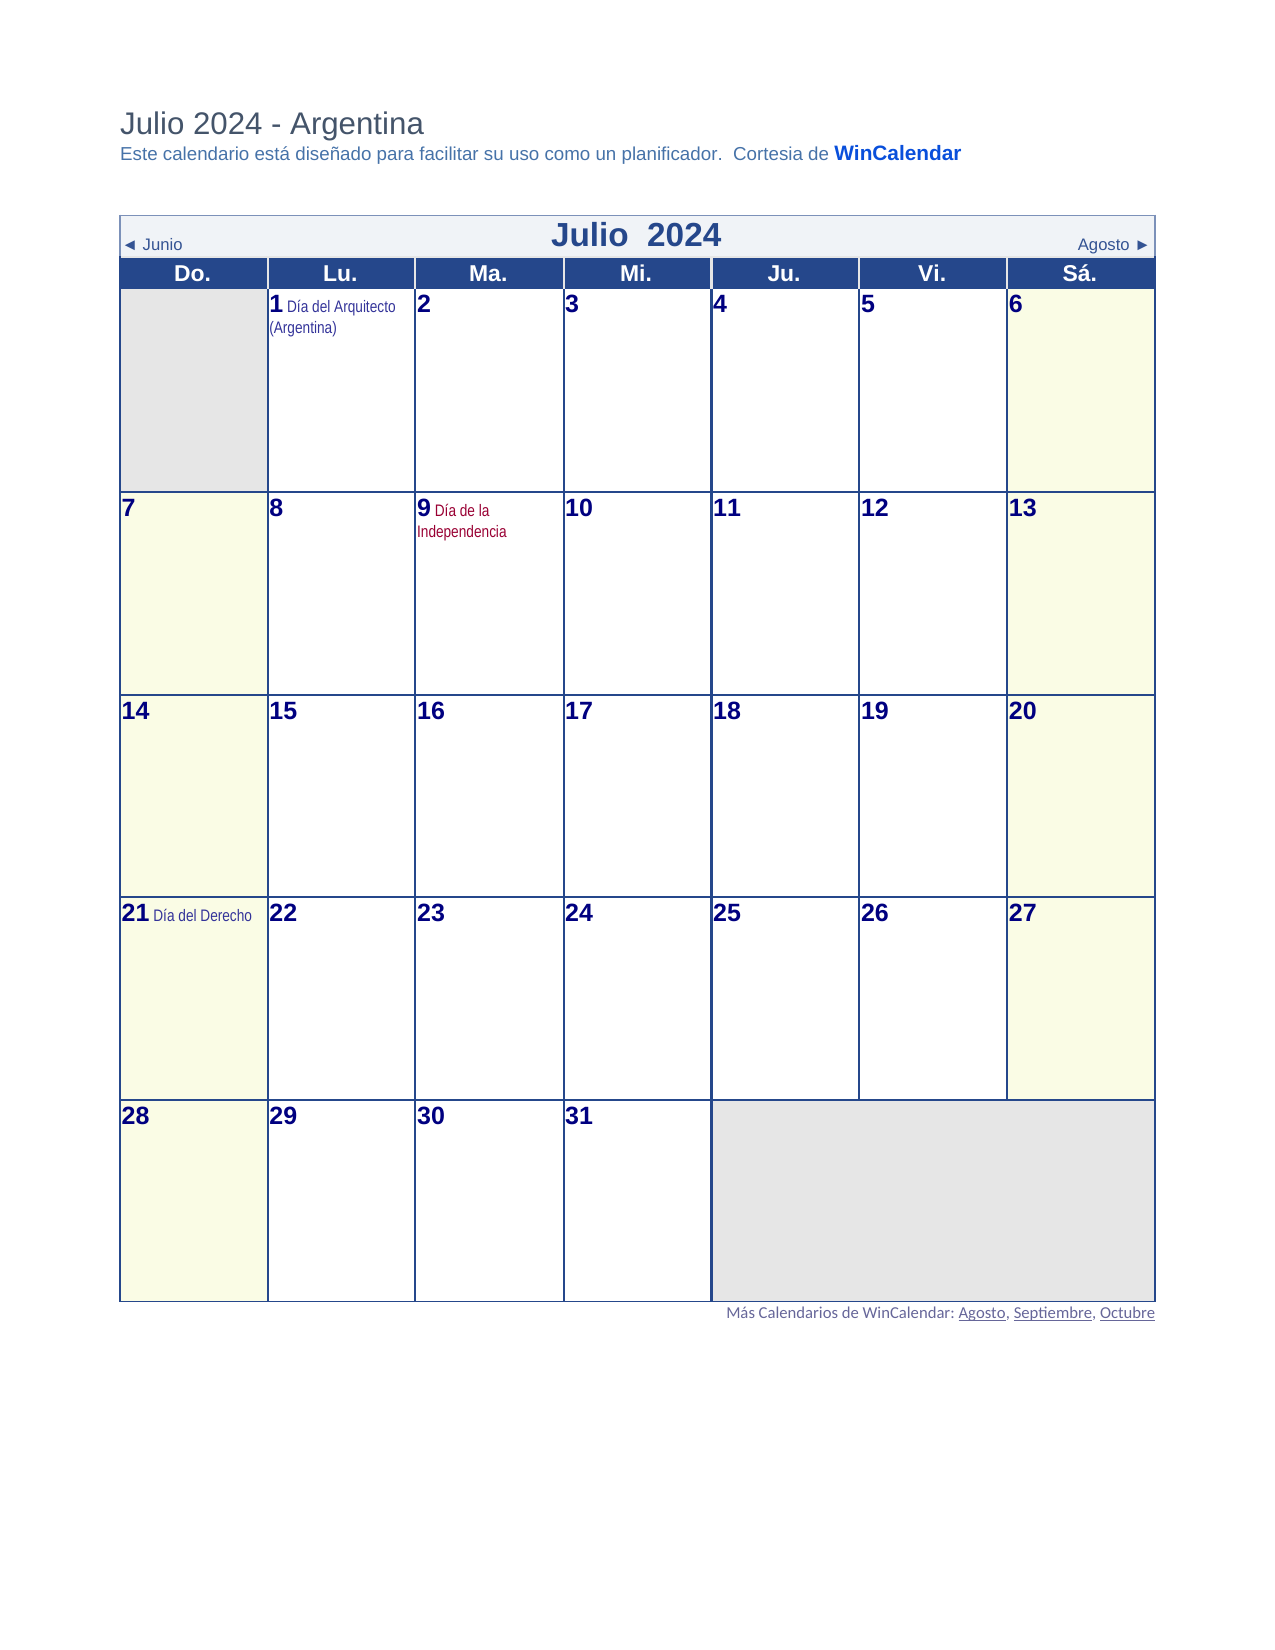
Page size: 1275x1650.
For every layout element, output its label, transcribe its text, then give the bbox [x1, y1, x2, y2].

table_cell 27 [1008, 898, 1154, 1099]
table_cell 18 [713, 696, 858, 896]
table_cell 26 [860, 898, 1006, 1099]
table_cell [121, 289, 267, 491]
table_cell 20 [1008, 696, 1154, 896]
table_cell 12 [860, 493, 1006, 694]
table_header Julio 2024 [268, 216, 1007, 256]
table_header ◄ Junio [121, 216, 268, 256]
table_cell 9 Día de la Independencia [416, 493, 563, 694]
table_cell 11 [713, 493, 858, 694]
table_cell 19 [860, 696, 1006, 896]
table_cell Lu. [269, 258, 414, 289]
table_cell Mi. [565, 258, 710, 289]
table_cell 15 [269, 696, 414, 896]
table_cell 17 [565, 696, 710, 896]
text Julio 2024 - Argentina Este calendario está diseñado para facilitar su uso como un planificador. Cortesia de WinCalendar [120, 105, 1155, 193]
table_cell 8 [269, 493, 414, 694]
table_cell 5 [860, 289, 1006, 491]
table_cell 13 [1008, 493, 1154, 694]
table_cell 28 [121, 1101, 267, 1301]
table_cell 31 [565, 1101, 710, 1301]
table_cell 6 [1008, 289, 1154, 491]
table_cell 23 [416, 898, 563, 1099]
table_cell Vi. [860, 258, 1006, 289]
table_cell 21 Día del Derecho [121, 898, 267, 1099]
table_cell 4 [713, 289, 858, 491]
table_cell 22 [269, 898, 414, 1099]
table_cell Sá. [1008, 258, 1154, 289]
table_cell 16 [416, 696, 563, 896]
table_cell 2 [416, 289, 563, 491]
table_cell 10 [565, 493, 710, 694]
table_cell 30 [416, 1101, 563, 1301]
table_cell 25 [713, 898, 858, 1099]
table_cell Ju. [713, 258, 858, 289]
table_cell 24 [565, 898, 710, 1099]
table_cell Ma. [416, 258, 563, 289]
table_cell 3 [565, 289, 710, 491]
table_cell [713, 1101, 1154, 1301]
table_cell Do. [121, 258, 267, 289]
table_cell 29 [269, 1101, 414, 1301]
table_header Agosto ► [1007, 216, 1154, 256]
table_cell 1 Día del Arquitecto (Argentina) [269, 289, 414, 491]
table_cell 14 [121, 696, 267, 896]
table_cell 7 [121, 493, 267, 694]
text Más Calendarios de WinCalendar: Agosto, Septiembre, Octubre [120, 1302, 1155, 1322]
